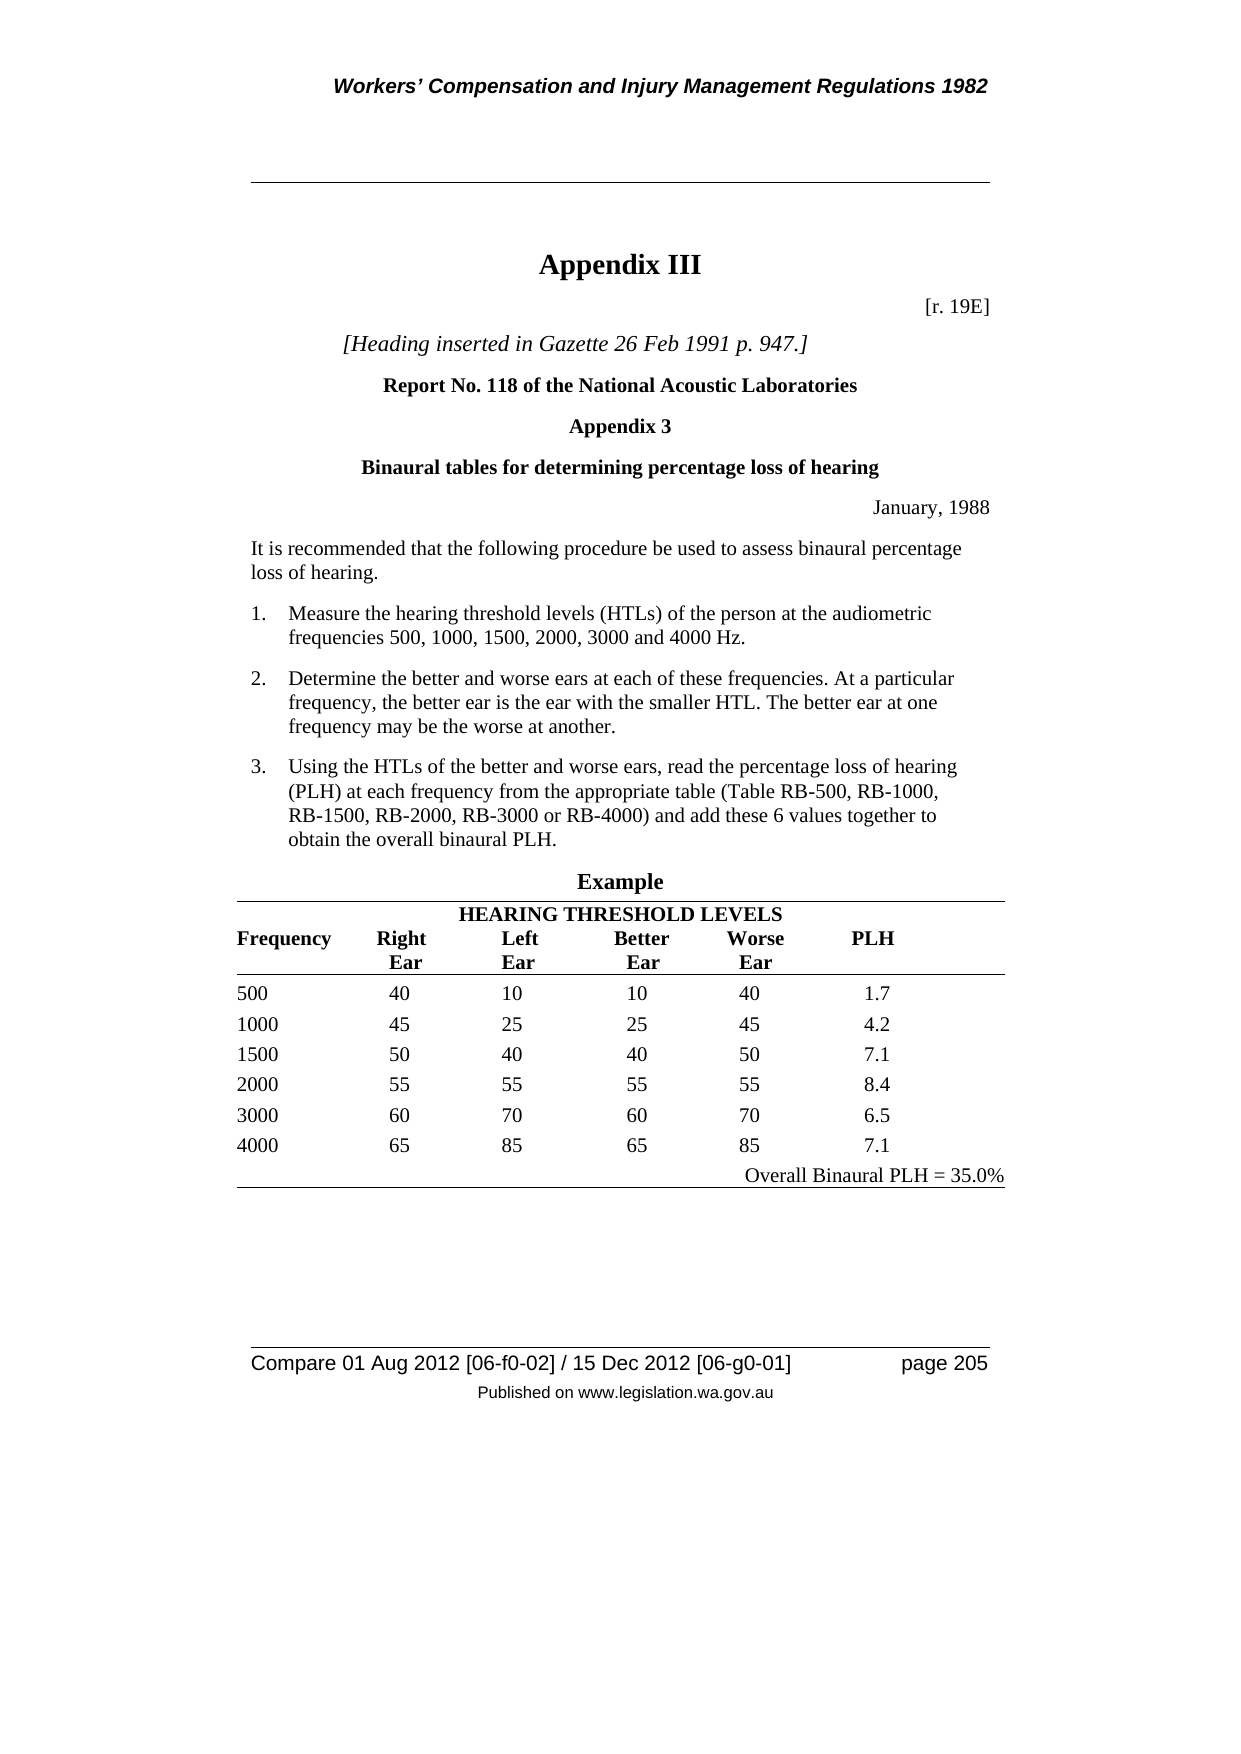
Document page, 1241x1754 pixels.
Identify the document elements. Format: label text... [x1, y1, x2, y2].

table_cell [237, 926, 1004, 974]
subtitle Appendix III [251, 247, 990, 281]
subtitle January, 1988 [251, 495, 990, 519]
text 1. Measure the hearing threshold levels (HTLs) of the person at the audiometric frequencies 500, 1000, 1500, 2000, 3000 and 4000 Hz. [251, 601, 990, 649]
subtitle Appendix 3 [251, 414, 990, 438]
subtitle Report No. 118 of the National Acoustic Laboratories [251, 373, 990, 397]
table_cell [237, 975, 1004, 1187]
subtitle Example [265, 867, 975, 894]
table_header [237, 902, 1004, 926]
text [r. 19E] [251, 293, 990, 318]
subtitle [Heading inserted in Gazette 26 Feb 1991 p. 947.] [251, 330, 990, 356]
text 3. Using the HTLs of the better and worse ears, read the percentage loss of hearing (PLH) at each frequency from the appropriate table (Table RB-500, RB-1000, RB-1500, RB-2000, RB-3000 or RB-4000) and add these 6 values together to obtain the overall binaural PLH. [251, 754, 990, 851]
text It is recommended that the following procedure be used to assess binaural percentage loss of hearing. [251, 536, 990, 584]
subtitle Binaural tables for determining percentage loss of hearing [251, 454, 990, 479]
text 2. Determine the better and worse ears at each of these frequencies. At a particular frequency, the better ear is the ear with the smaller HTL. The better ear at one frequency may be the worse at another. [251, 666, 990, 738]
